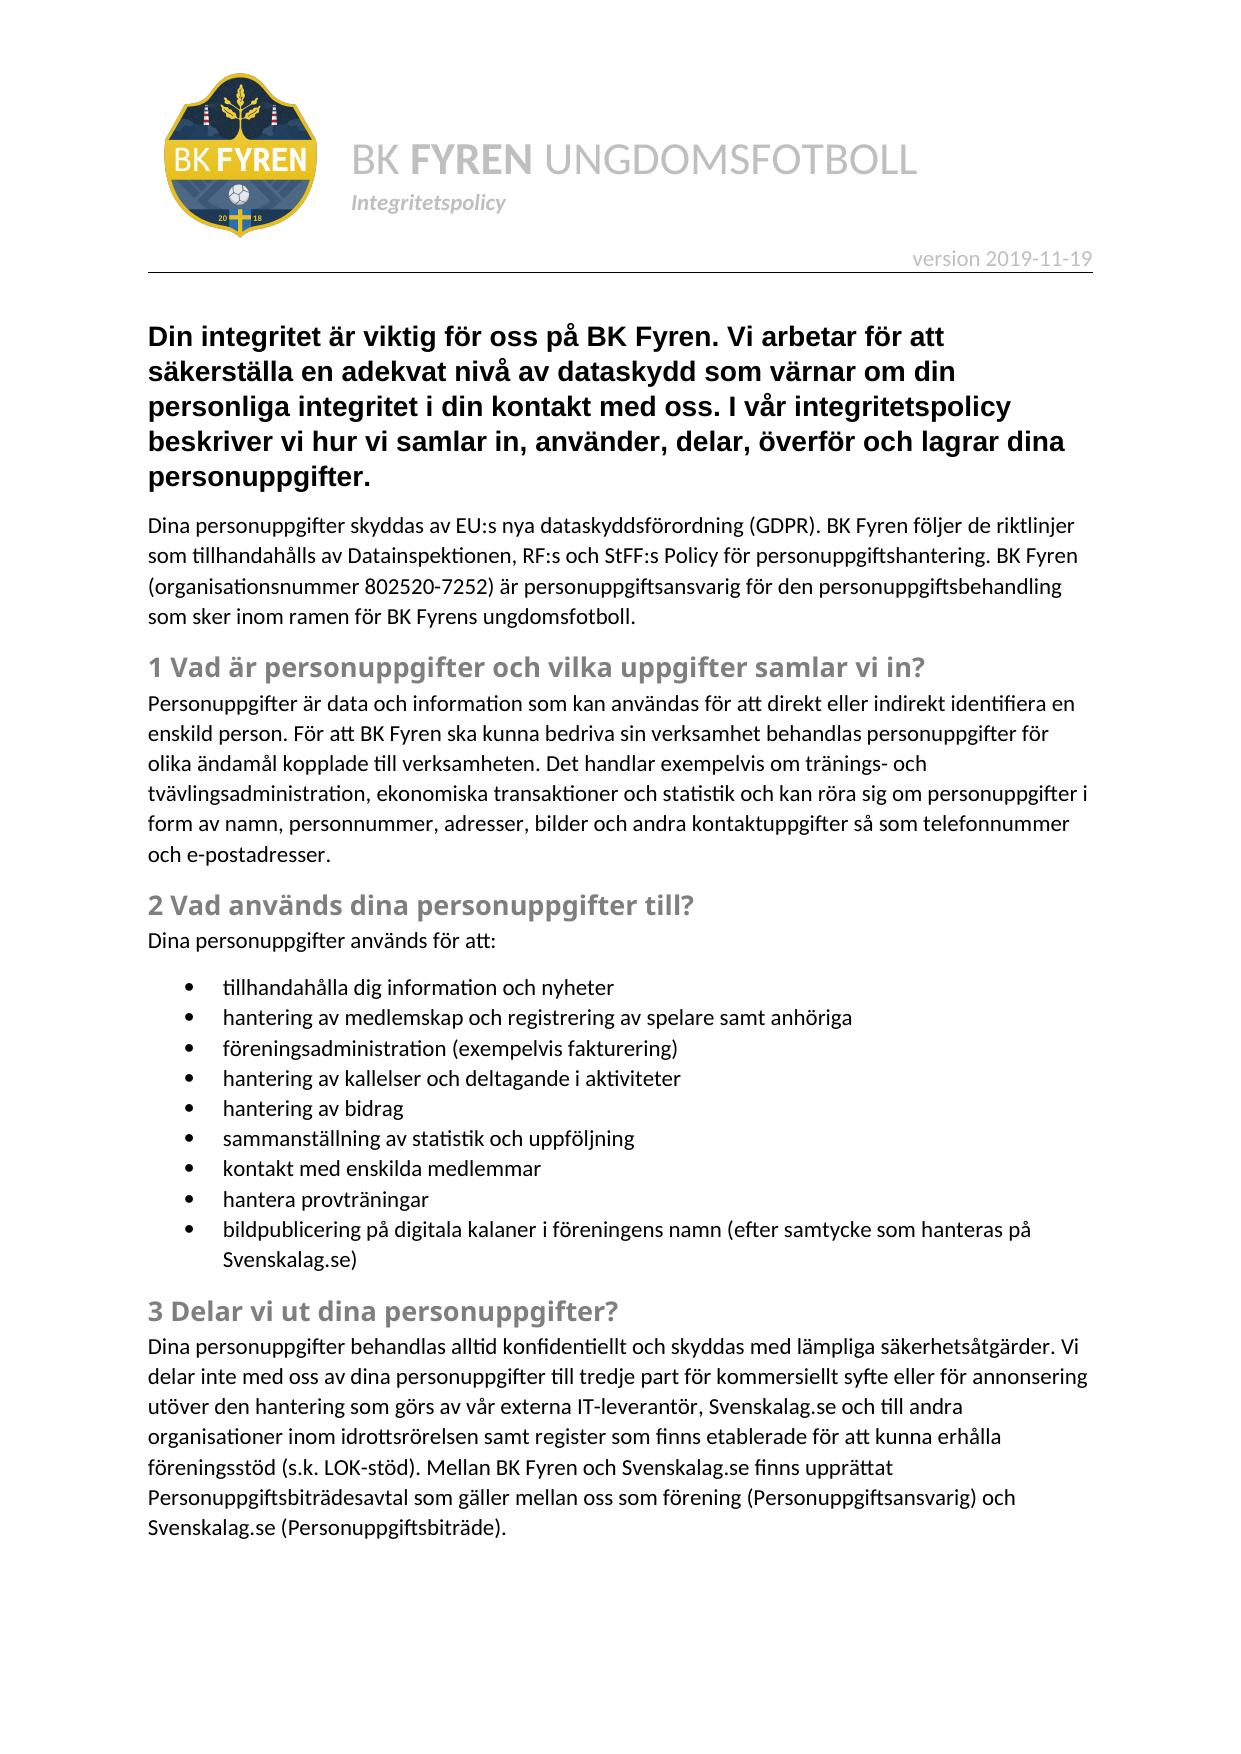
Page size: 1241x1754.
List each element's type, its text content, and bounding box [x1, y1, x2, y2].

list tillhandahålla dig information och nyheter [185, 973, 1093, 1001]
list sammanställning av statistik och uppföljning [185, 1124, 1093, 1152]
text Dina personuppgifter skyddas av EU:s nya dataskyddsförordning (GDPR). BK Fyren följer de riktlinjer som tillhandahålls av Datainspektionen, RF:s och StFF:s Policy för personuppgiftshantering. BK Fyren (organisationsnummer 802520-7252) är personuppgiftsansvarig för den personuppgiftsbehandling som sker inom ramen för BK Fyrens ungdomsfotboll. [148, 511, 1093, 630]
subtitle 1 Vad är personuppgifter och vilka uppgifter samlar vi in? [148, 649, 1093, 686]
list hantering av bidrag [185, 1094, 1093, 1122]
list bildpublicering på digitala kalaner i föreningens namn (efter samtycke som hanteras på Svenskalag.se) [185, 1215, 1093, 1273]
picture [158, 73, 323, 238]
list föreningsadministration (exempelvis fakturering) [185, 1034, 1093, 1062]
list hantering av kallelser och deltagande i aktiviteter [185, 1064, 1093, 1092]
text Dina personuppgifter behandlas alltid konfidentiellt och skyddas med lämpliga säkerhetsåtgärder. Vi delar inte med oss av dina personuppgifter till tredje part för kommersiellt syfte eller för annonsering utöver den hantering som görs av vår externa IT-leverantör, Svenskalag.se och till andra organisationer inom idrottsrörelsen samt register som finns etablerade för att kunna erhålla föreningsstöd (s.k. LOK-stöd). Mellan BK Fyren och Svenskalag.se finns upprättat Personuppgiftsbiträdesavtal som gäller mellan oss som förening (Personuppgiftsansvarig) och Svenskalag.se (Personuppgiftsbiträde). [148, 1332, 1093, 1541]
subtitle 2 Vad används dina personuppgifter till? [148, 887, 1093, 923]
list kontakt med enskilda medlemmar [185, 1154, 1093, 1182]
text Dina personuppgifter används för att: [148, 926, 1093, 954]
list hantera provträningar [185, 1185, 1093, 1213]
text Din integritet är viktig för oss på BK Fyren. Vi arbetar för att säkerställa en adekvat nivå av dataskydd som värnar om din personliga integritet i din kontakt med oss. I vår integritetspolicy beskriver vi hur vi samlar in, använder, delar, överför och lagrar dina personuppgifter. [148, 320, 1093, 492]
text Personuppgifter är data och information som kan användas för att direkt eller indirekt identifiera en enskild person. För att BK Fyren ska kunna bedriva sin verksamhet behandlas personuppgifter för olika ändamål kopplade till verksamheten. Det handlar exempelvis om tränings- och tvävlingsadministration, ekonomiska transaktioner och statistik och kan röra sig om personuppgifter i form av namn, personnummer, adresser, bilder och andra kontaktuppgifter så som telefonnummer och e-postadresser. [148, 689, 1093, 868]
subtitle 3 Delar vi ut dina personuppgifter? [148, 1292, 1093, 1329]
list hantering av medlemskap och registrering av spelare samt anhöriga [185, 1003, 1093, 1031]
